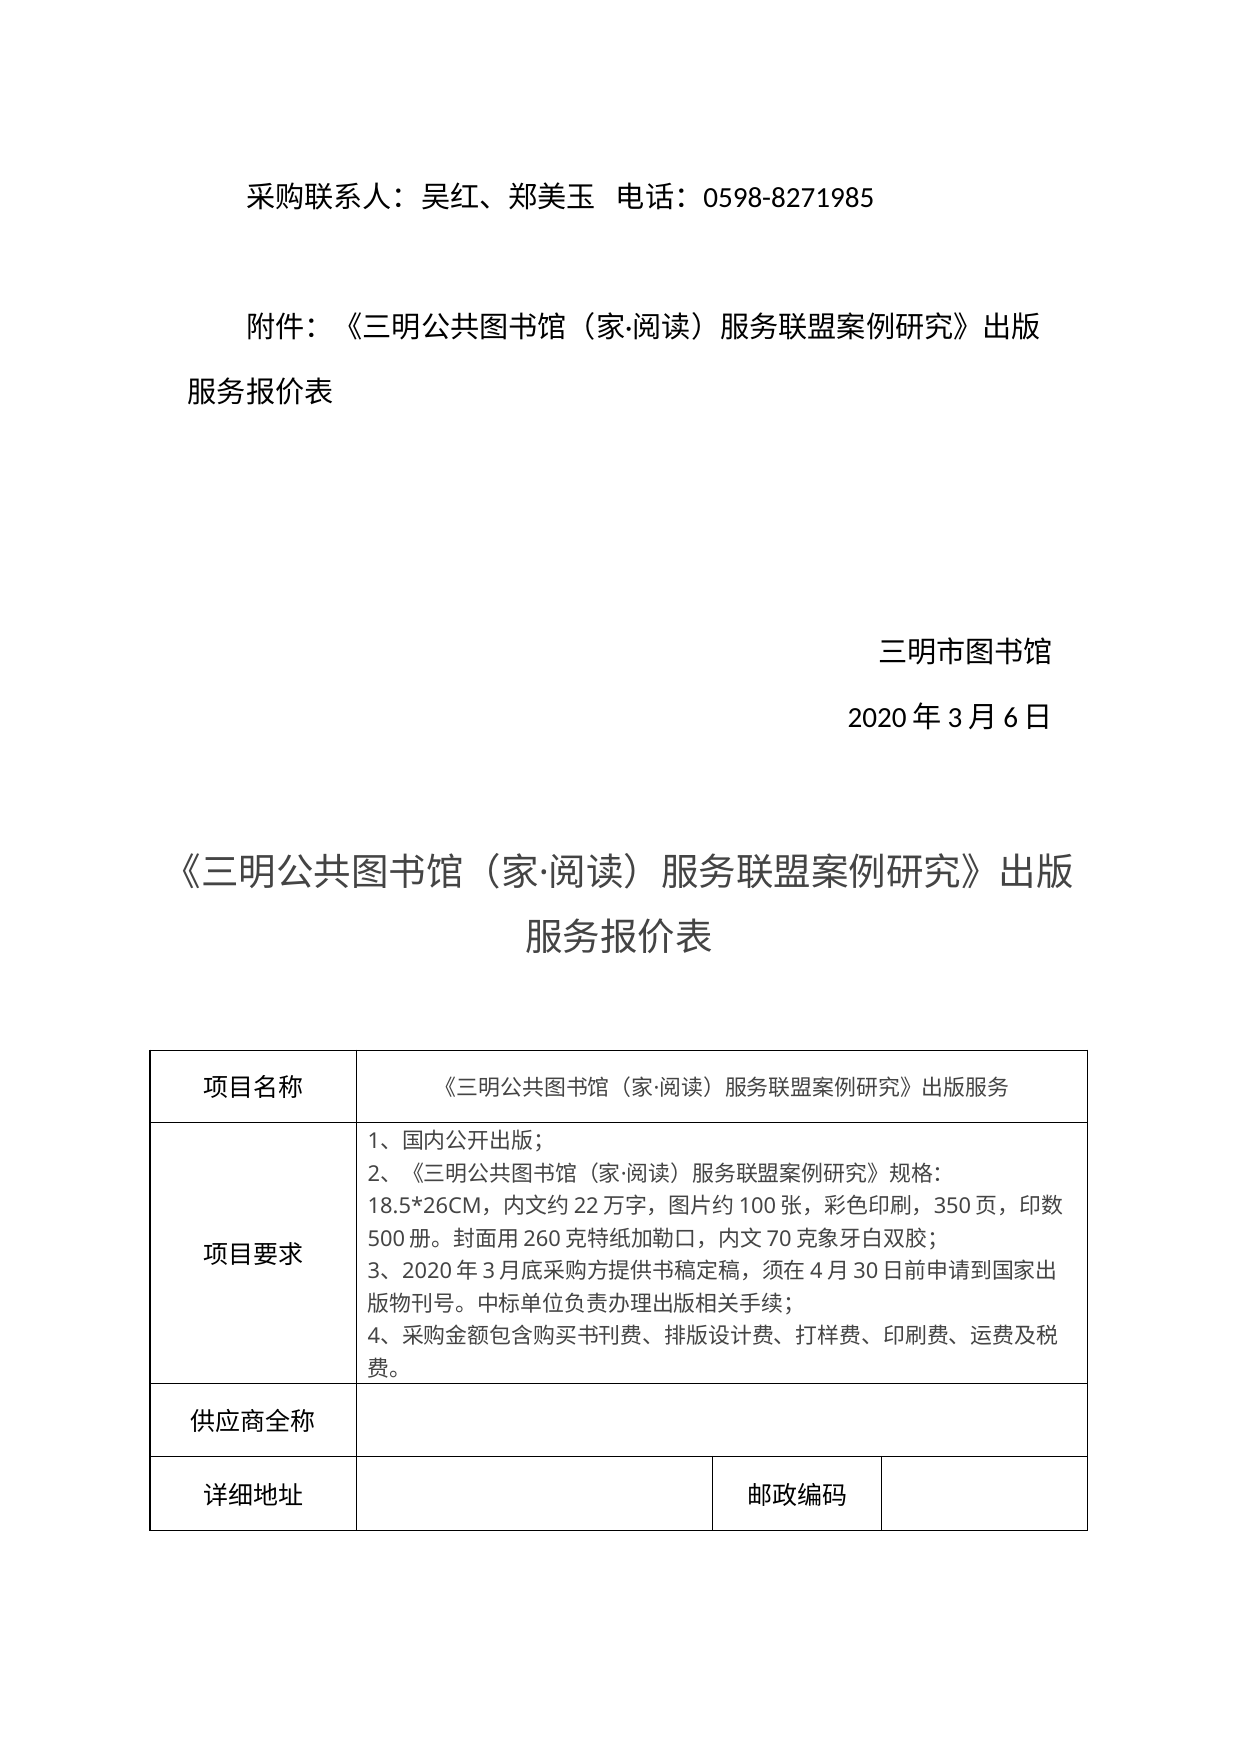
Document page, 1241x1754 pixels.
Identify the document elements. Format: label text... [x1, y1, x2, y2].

table_cell 邮政编码 [713, 1457, 881, 1530]
table_cell [882, 1457, 1087, 1530]
text 附件：《三明公共图书馆（家·阅读）服务联盟案例研究》出版服务报价表 [187, 292, 1053, 422]
table_cell 详细地址 [151, 1457, 356, 1530]
table_cell 供应商全称 [151, 1384, 356, 1456]
table_header 《三明公共图书馆（家·阅读）服务联盟案例研究》出版服务报价表 [150, 812, 1087, 1049]
text 采购联系人：吴红、郑美玉 电话：0598-8271985 [187, 162, 1053, 227]
table_cell [357, 1457, 712, 1530]
table_cell 项目名称 [151, 1051, 356, 1122]
table_cell 项目要求 [151, 1123, 356, 1383]
table_cell 《三明公共图书馆（家·阅读）服务联盟案例研究》出版服务 [357, 1051, 1087, 1122]
text 三明市图书馆 [187, 617, 1053, 682]
text 2020年3月6日 [187, 682, 1053, 747]
table_cell [357, 1384, 1087, 1456]
table_cell 1、国内公开出版； 2、《三明公共图书馆（家·阅读）服务联盟案例研究》规格：18.5*26CM，内文约22万字，图片约100张，彩色印刷，350页，印数500册。封面用260克特纸加勒口，内文70克象牙白双胶； 3、2020年3月底采购方提供书稿定稿，须在4月30日前申请到国家出版物刊号。中标单位负责办理出版相关手续； 4、采购金额包含购买书刊费、排版设计费、打样费、印刷费、运费及税费。 [357, 1123, 1087, 1383]
